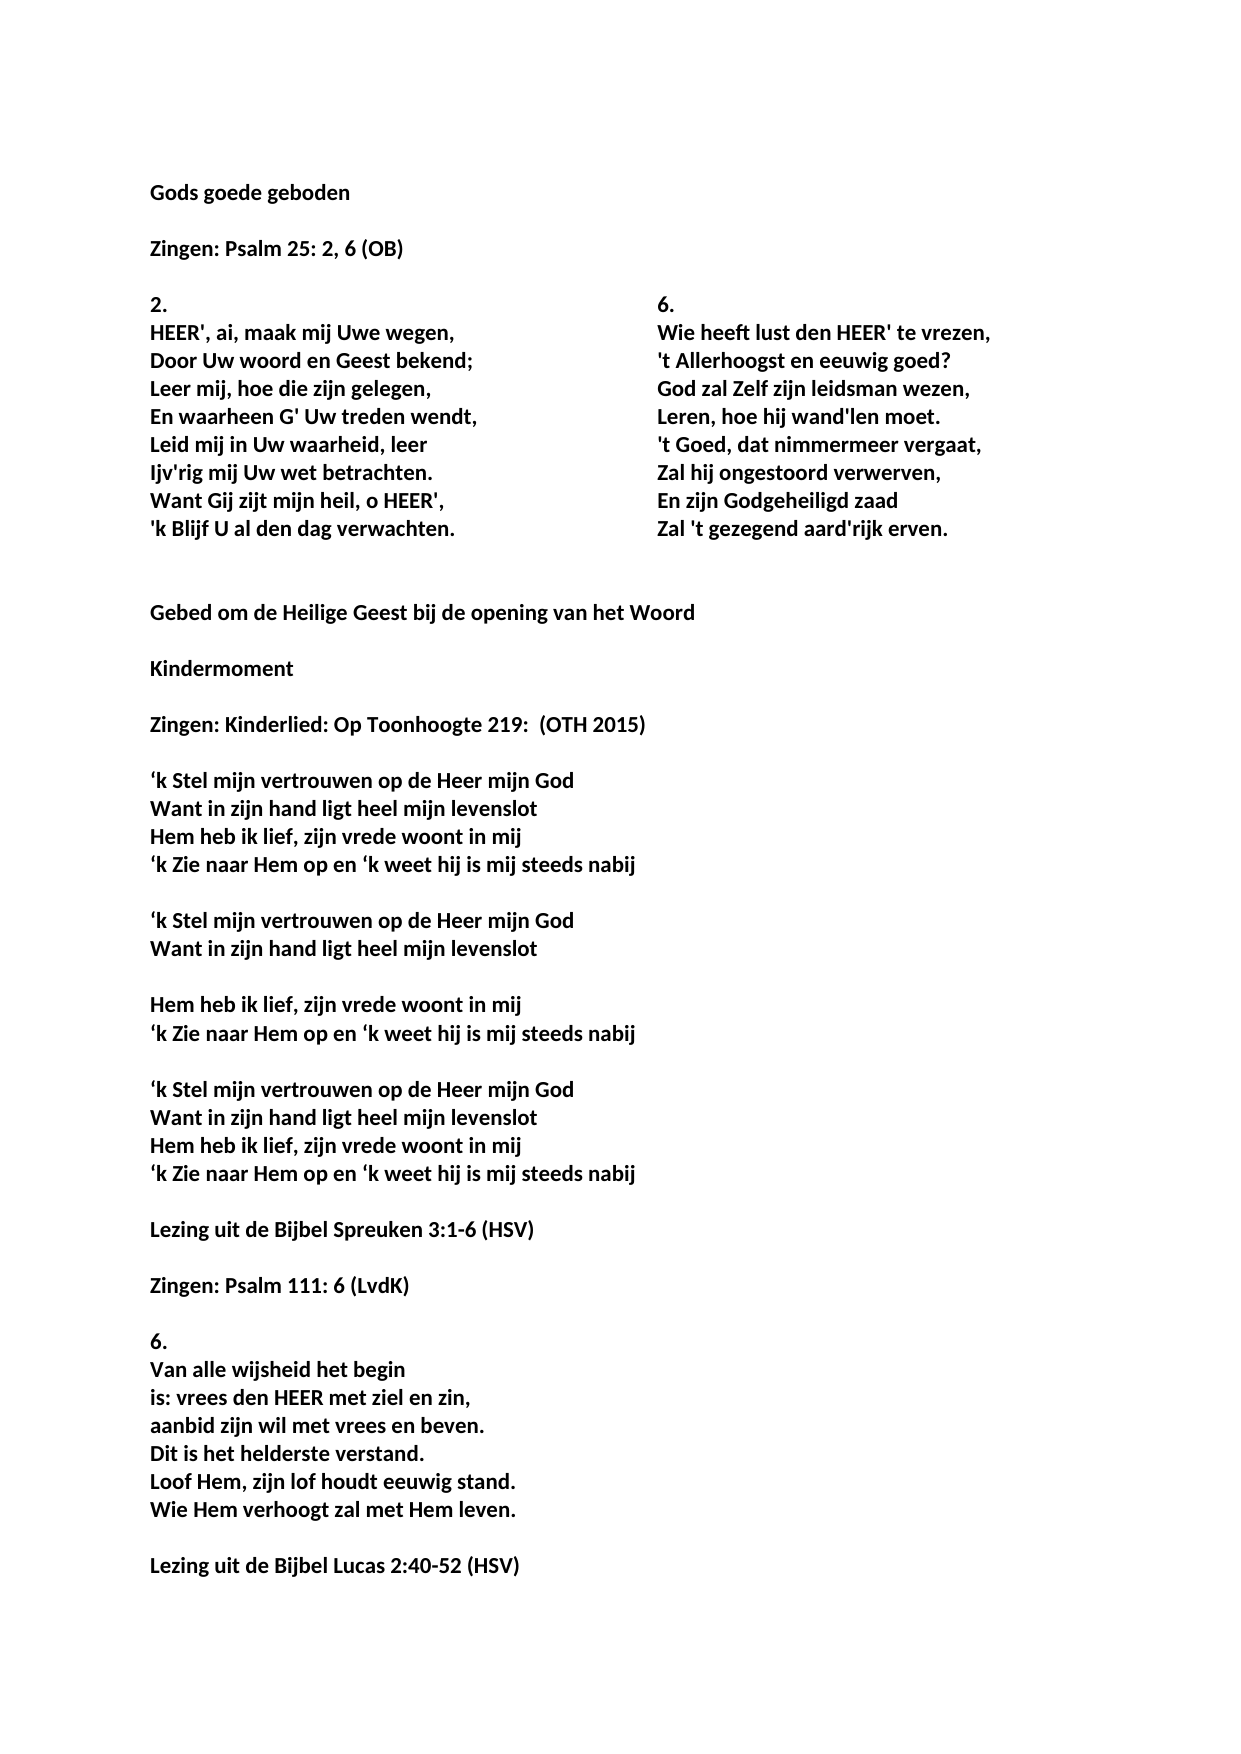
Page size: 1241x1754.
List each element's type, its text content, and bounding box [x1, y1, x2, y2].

text Leer mij, hoe die zijn gelegen, [150, 374, 583, 402]
text 6. [657, 290, 1090, 318]
text En zijn Godgeheiligd zaad [657, 486, 1090, 514]
text is: vrees den HEER met ziel en zin, [150, 1383, 1090, 1411]
text Kindermoment [150, 654, 1090, 682]
text 't Allerhoogst en eeuwig goed? [657, 346, 1090, 374]
text Gebed om de Heilige Geest bij de opening van het Woord [150, 598, 1090, 626]
text 2. [150, 290, 583, 318]
text 'k Blijf U al den dag verwachten. [150, 514, 583, 542]
text Door Uw woord en Geest bekend; [150, 346, 583, 374]
text ‘k Zie naar Hem op en ‘k weet hij is mij steeds nabij [150, 1159, 1090, 1187]
text Zal 't gezegend aard'rijk erven. [657, 514, 1090, 542]
text God zal Zelf zijn leidsman wezen, [657, 374, 1090, 402]
text Want in zijn hand ligt heel mijn levenslot [150, 1103, 1090, 1131]
text Wie Hem verhoogt zal met Hem leven. [150, 1495, 1090, 1523]
text Want Gij zijt mijn heil, o HEER', [150, 486, 583, 514]
text Zingen: Psalm 25: 2, 6 (OB) [150, 234, 1090, 262]
text ‘k Stel mijn vertrouwen op de Heer mijn God [150, 1075, 1090, 1103]
text Want in zijn hand ligt heel mijn levenslot [150, 934, 1090, 963]
text ‘k Stel mijn vertrouwen op de Heer mijn God [150, 907, 1090, 934]
text Lezing uit de Bijbel Spreuken 3:1-6 (HSV) [150, 1215, 1090, 1243]
text Gods goede geboden [150, 178, 1090, 206]
text Zingen: Psalm 111: 6 (LvdK) [150, 1271, 1090, 1299]
text Zingen: Kinderlied: Op Toonhoogte 219: (OTH 2015) [150, 710, 1090, 738]
text Hem heb ik lief, zijn vrede woont in mij [150, 1131, 1090, 1159]
text Loof Hem, zijn lof houdt eeuwig stand. [150, 1467, 1090, 1495]
text Zal hij ongestoord verwerven, [657, 458, 1090, 486]
text Van alle wijsheid het begin [150, 1355, 1090, 1383]
text Hem heb ik lief, zijn vrede woont in mij [150, 822, 1090, 851]
text Wie heeft lust den HEER' te vrezen, [657, 318, 1090, 346]
text En waarheen G' Uw treden wendt, [150, 402, 583, 430]
text Lezing uit de Bijbel Lucas 2:40-52 (HSV) [150, 1551, 1090, 1579]
text Hem heb ik lief, zijn vrede woont in mij [150, 991, 1090, 1019]
text ‘k Stel mijn vertrouwen op de Heer mijn God [150, 766, 1090, 794]
text Dit is het helderste verstand. [150, 1439, 1090, 1467]
text Leid mij in Uw waarheid, leer [150, 430, 583, 458]
text Leren, hoe hij wand'len moet. [657, 402, 1090, 430]
text ‘k Zie naar Hem op en ‘k weet hij is mij steeds nabij [150, 851, 1090, 878]
text Ijv'rig mij Uw wet betrachten. [150, 458, 583, 486]
text 6. [150, 1327, 1090, 1355]
text ‘k Zie naar Hem op en ‘k weet hij is mij steeds nabij [150, 1019, 1090, 1047]
text 't Goed, dat nimmermeer vergaat, [657, 430, 1090, 458]
text aanbid zijn wil met vrees en beven. [150, 1411, 1090, 1439]
text HEER', ai, maak mij Uwe wegen, [150, 318, 583, 346]
text Want in zijn hand ligt heel mijn levenslot [150, 794, 1090, 822]
